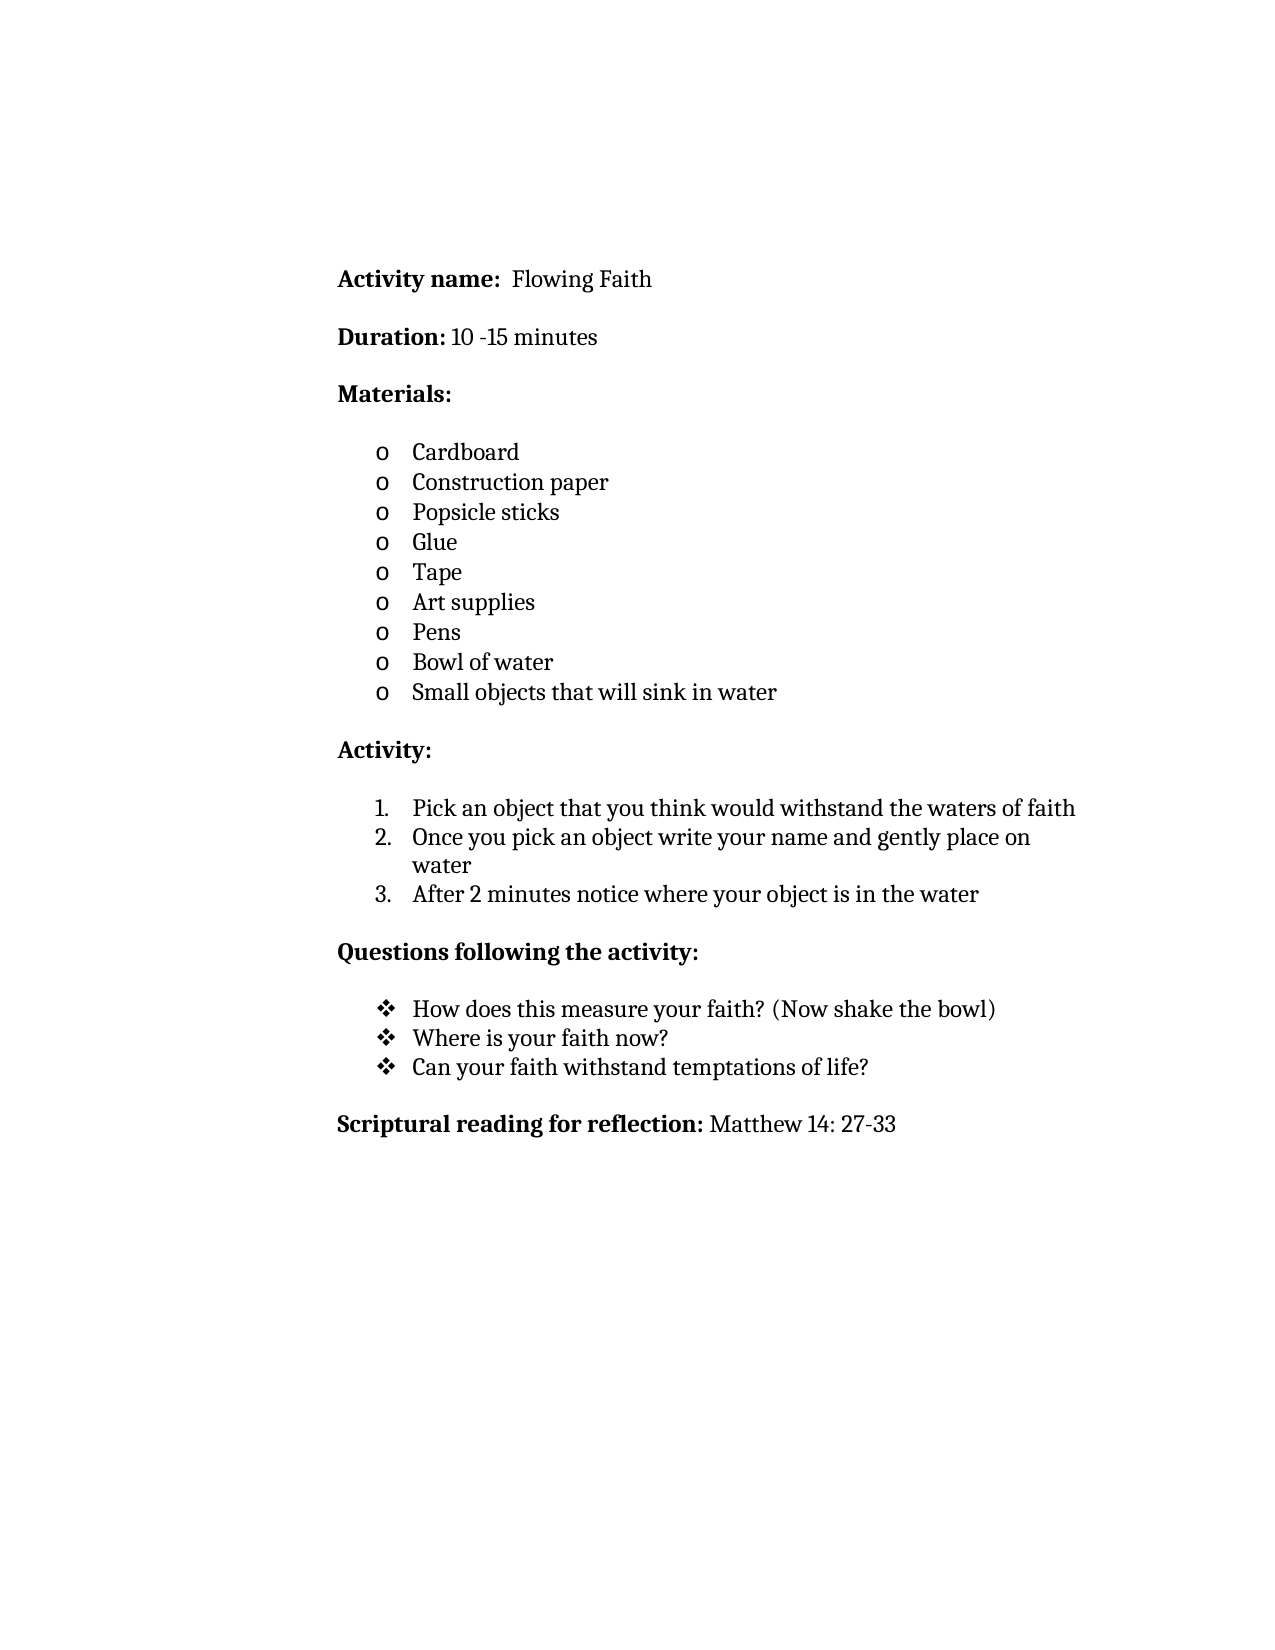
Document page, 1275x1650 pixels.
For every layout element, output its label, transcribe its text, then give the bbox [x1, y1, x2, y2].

text Activity name: Flowing Faith [337, 265, 1087, 294]
list Glue [375, 527, 1087, 557]
list After 2 minutes notice where your object is in the water [375, 880, 1087, 909]
list Art supplies [375, 587, 1087, 617]
list Cardboard [375, 437, 1087, 467]
list Can your faith withstand temptations of life? [375, 1052, 1087, 1081]
list Pens [375, 617, 1087, 647]
list Construction paper [375, 467, 1087, 497]
text Materials: [337, 380, 1087, 409]
list Bowl of water [375, 647, 1087, 677]
list Pick an object that you think would withstand the waters of faith [375, 794, 1087, 822]
text Activity: [337, 736, 1087, 765]
list Once you pick an object write your name and gently place on water [375, 822, 1087, 880]
text Scriptural reading for reflection: Matthew 14: 27-33 [187, 1110, 1087, 1139]
text Questions following the activity: [337, 937, 1087, 966]
list Small objects that will sink in water [375, 677, 1087, 707]
text Duration: 10 -15 minutes [337, 322, 1087, 351]
list How does this measure your faith? (Now shake the bowl) [375, 995, 1087, 1024]
list Tape [375, 557, 1087, 587]
list Popsicle sticks [375, 497, 1087, 527]
list Where is your faith now? [375, 1024, 1087, 1052]
